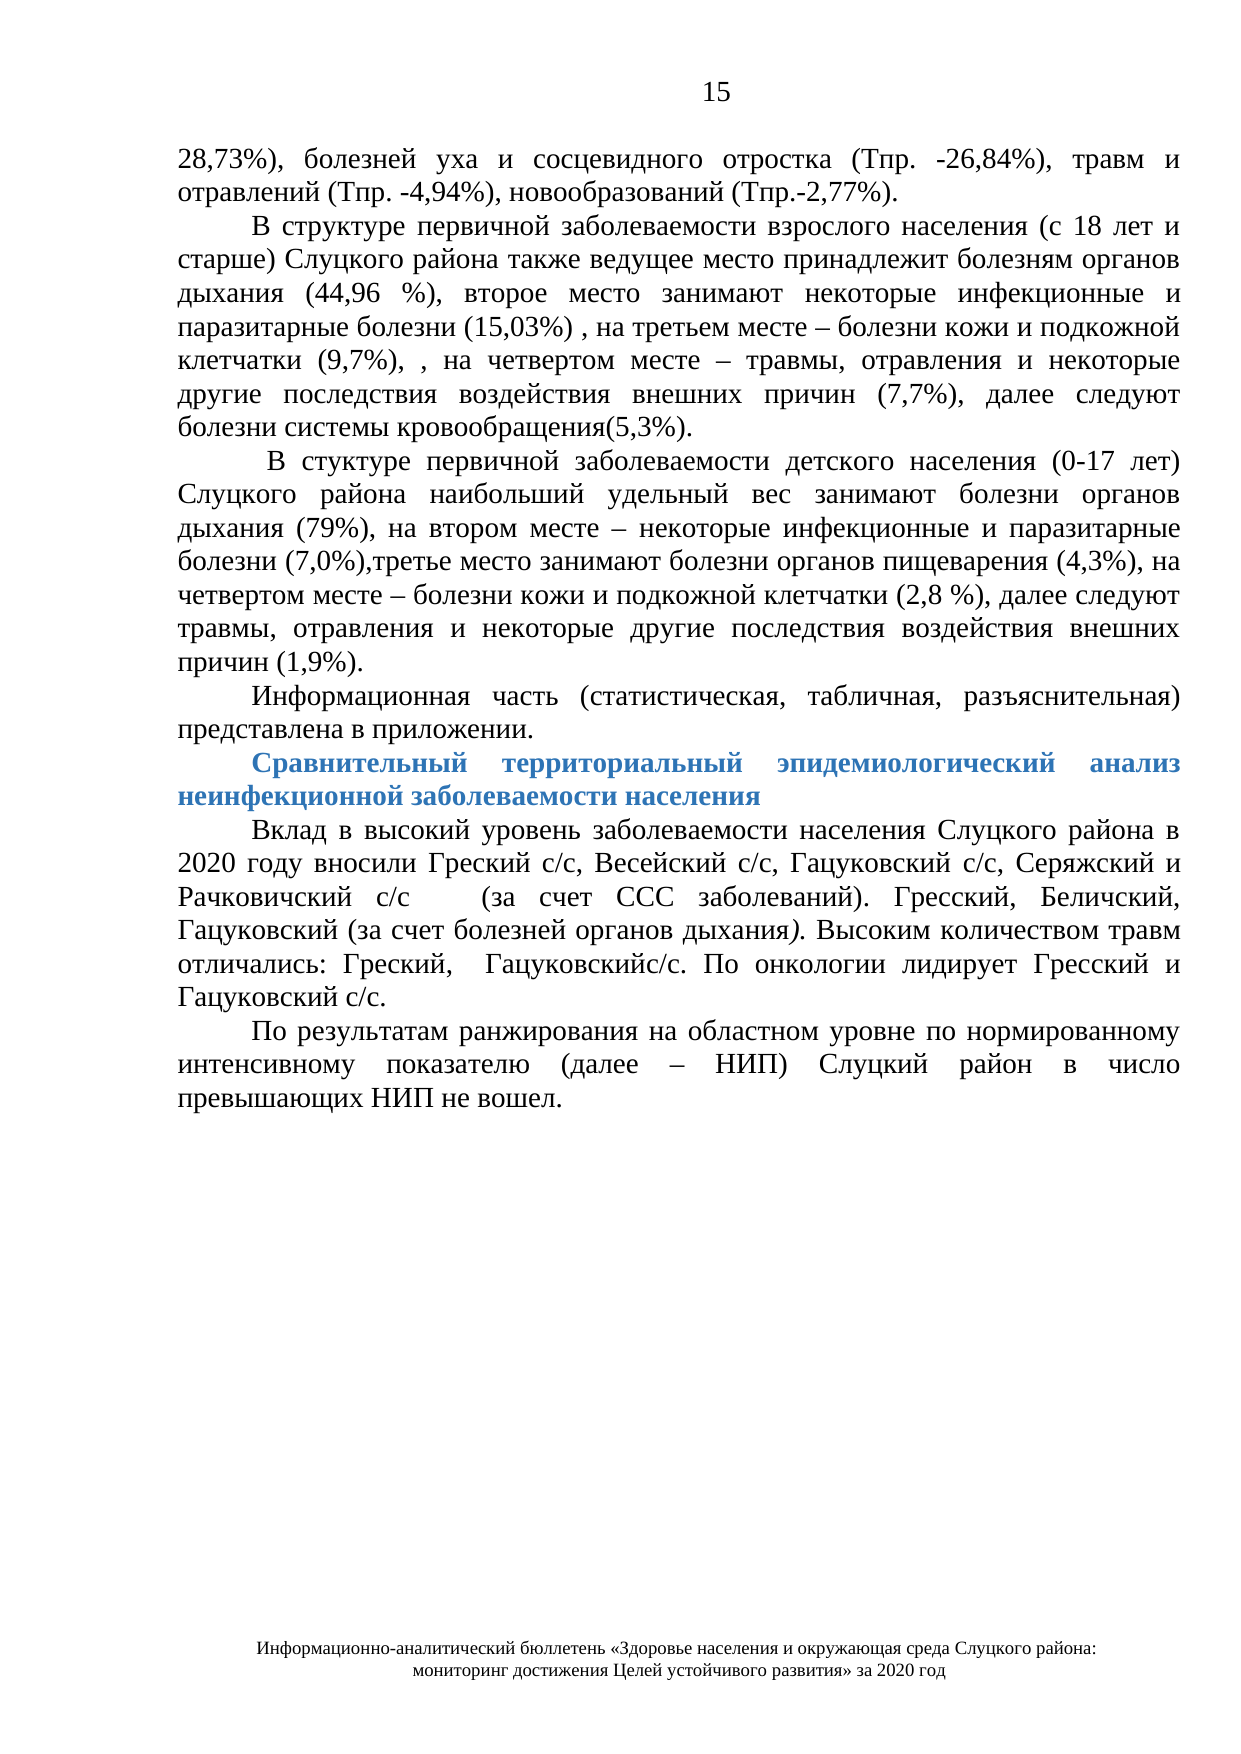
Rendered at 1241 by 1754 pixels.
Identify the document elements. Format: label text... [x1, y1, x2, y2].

text В стуктуре первичной заболеваемости детского населения (0-17 лет) Слуцкого района наибольший удельный вес занимают болезни органов дыхания (79%), на втором месте – некоторые инфекционные и паразитарные болезни (7,0%),третье место занимают болезни органов пищеварения (4,3%), на четвертом месте – болезни кожи и подкожной клетчатки (2,8 %), далее следуют травмы, отравления и некоторые другие последствия воздействия внешних причин (1,9%). [177, 443, 1181, 678]
text По результатам ранжирования на областном уровне по нормированному интенсивному показателю (далее – НИП) Слуцкий район в число превышающих НИП не вошел. [177, 1013, 1181, 1114]
subtitle Сравнительный территориальный эпидемиологический анализ неинфекционной заболеваемости населения [177, 745, 1181, 812]
text Информационная часть (статистическая, табличная, разъяснительная) представлена в приложении. [177, 678, 1181, 745]
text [177, 141, 1181, 208]
text В структуре первичной заболеваемости взрослого населения (с 18 лет и старше) Слуцкого района также ведущее место принадлежит болезням органов дыхания (44,96 %), второе место занимают некоторые инфекционные и паразитарные болезни (15,03%) , на третьем месте – болезни кожи и подкожной клетчатки (9,7%), , на четвертом месте – травмы, отравления и некоторые другие последствия воздействия внешних причин (7,7%), далее следуют болезни системы кровообращения(5,3%). [177, 208, 1181, 443]
text Вклад в высокий уровень заболеваемости населения Слуцкого района в 2020 году вносили Греский с/с, Весейский с/с, Гацуковский с/с, Серяжский и Рачковичский с/с (за счет ССС заболеваний). Гресский, Беличский, Гацуковский (за счет болезней органов дыхания). Высоким количеством травм отличались: Греский, Гацуковскийс/с. По онкологии лидирует Гресский и Гацуковский с/с. [177, 812, 1181, 1013]
